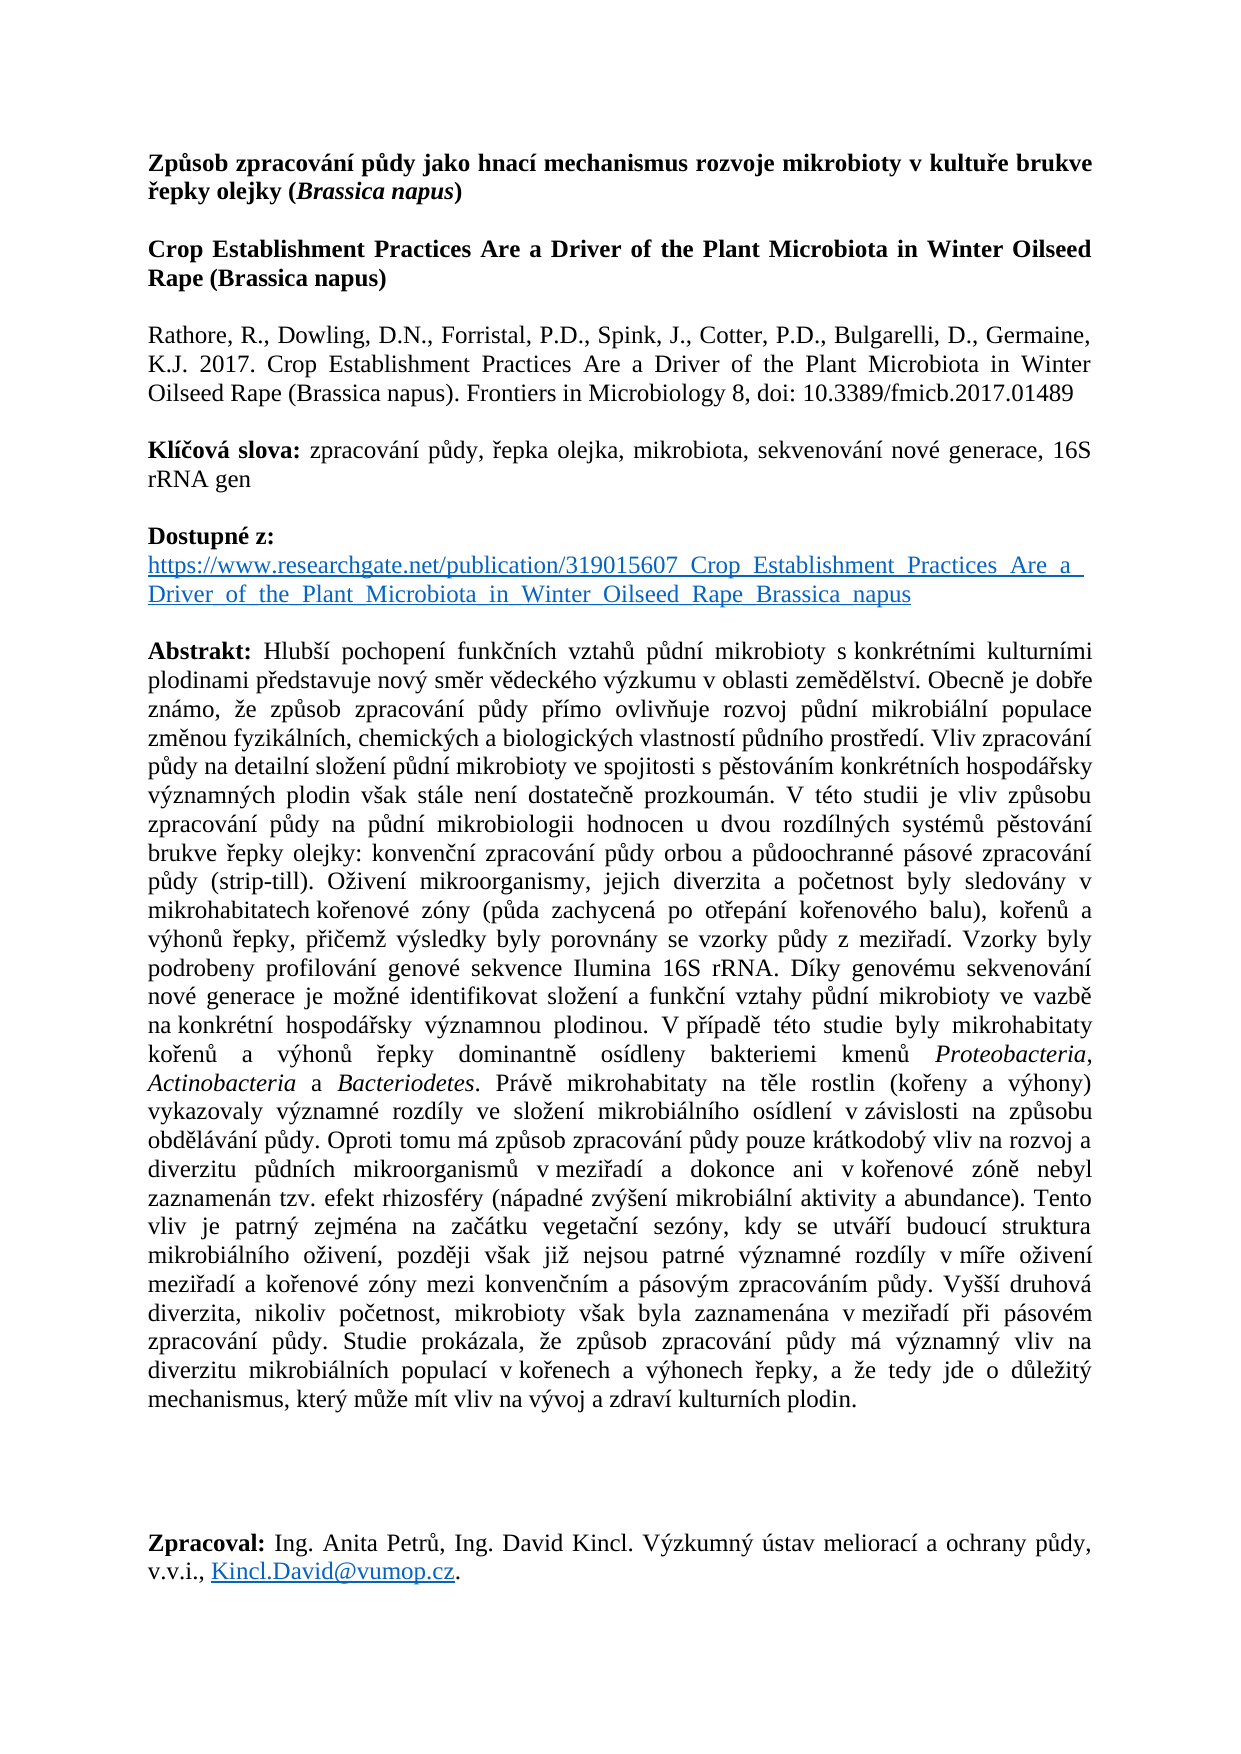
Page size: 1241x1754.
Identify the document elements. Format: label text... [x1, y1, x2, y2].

text Způsob zpracování půdy jako hnací mechanismus rozvoje mikrobioty v kultuře brukve řepky olejky (Brassica napus) [148, 148, 1093, 205]
text Rathore, R., Dowling, D.N., Forristal, P.D., Spink, J., Cotter, P.D., Bulgarelli, D., Germaine, K.J. 2017. Crop Establishment Practices Are a Driver of the Plant Microbiota in Winter Oilseed Rape (Brassica napus). Frontiers in Microbiology 8, doi: 10.3389/fmicb.2017.01489 [148, 320, 1093, 406]
text Klíčová slova: zpracování půdy, řepka olejka, mikrobiota, sekvenování nové generace, 16S rRNA gen [148, 435, 1093, 493]
text Crop Establishment Practices Are a Driver of the Plant Microbiota in Winter Oilseed Rape (Brassica napus) [148, 234, 1093, 291]
text Abstrakt: Hlubší pochopení funkčních vztahů půdní mikrobioty s konkrétními kulturními plodinami představuje nový směr vědeckého výzkumu v oblasti zemědělství. Obecně je dobře známo, že způsob zpracování půdy přímo ovlivňuje rozvoj půdní mikrobiální populace změnou fyzikálních, chemických a biologických vlastností půdního prostředí. Vliv zpracování půdy na detailní složení půdní mikrobioty ve spojitosti s pěstováním konkrétních hospodářsky významných plodin však stále není dostatečně prozkoumán. V této studii je vliv způsobu zpracování půdy na půdní mikrobiologii hodnocen u dvou rozdílných systémů pěstování brukve řepky olejky: konvenční zpracování půdy orbou a půdoochranné pásové zpracování půdy (strip-till). Oživení mikroorganismy, jejich diverzita a početnost byly sledovány v mikrohabitatech kořenové zóny (půda zachycená po otřepání kořenového balu), kořenů a výhonů řepky, přičemž výsledky byly porovnány se vzorky půdy z meziřadí. Vzorky byly podrobeny profilování genové sekvence Ilumina 16S rRNA. Díky genovému sekvenování nové generace je možné identifikovat složení a funkční vztahy půdní mikrobioty ve vazbě na konkrétní hospodářsky významnou plodinou. V případě této studie byly mikrohabitaty kořenů a výhonů řepky dominantně osídleny bakteriemi kmenů Proteobacteria, Actinobacteria a Bacteriodetes. Právě mikrohabitaty na těle rostlin (kořeny a výhony) vykazovaly významné rozdíly ve složení mikrobiálního osídlení v závislosti na způsobu obdělávání půdy. Oproti tomu má způsob zpracování půdy pouze krátkodobý vliv na rozvoj a diverzitu půdních mikroorganismů v meziřadí a dokonce ani v kořenové zóně nebyl zaznamenán tzv. efekt rhizosféry (nápadné zvýšení mikrobiální aktivity a abundance). Tento vliv je patrný zejména na začátku vegetační sezóny, kdy se utváří budoucí struktura mikrobiálního oživení, později však již nejsou patrné významné rozdíly v míře oživení meziřadí a kořenové zóny mezi konvenčním a pásovým zpracováním půdy. Vyšší druhová diverzita, nikoliv početnost, mikrobioty však byla zaznamenána v meziřadí při pásovém zpracování půdy. Studie prokázala, že způsob zpracování půdy má významný vliv na diverzitu mikrobiálních populací v kořenech a výhonech řepky, a že tedy jde o důležitý mechanismus, který může mít vliv na vývoj a zdraví kulturních plodin. [148, 636, 1093, 1413]
text Zpracoval: Ing. Anita Petrů, Ing. David Kincl. Výzkumný ústav meliorací a ochrany půdy, v.v.i., Kincl.David@vumop.cz. [198, 1556, 1093, 1585]
text Dostupné z: https://www.researchgate.net/publication/319015607_Crop_Establishment_Practices_Are_a_Driver_of_the_Plant_Microbiota_in_Winter_Oilseed_Rape_Brassica_napus [148, 521, 1093, 608]
